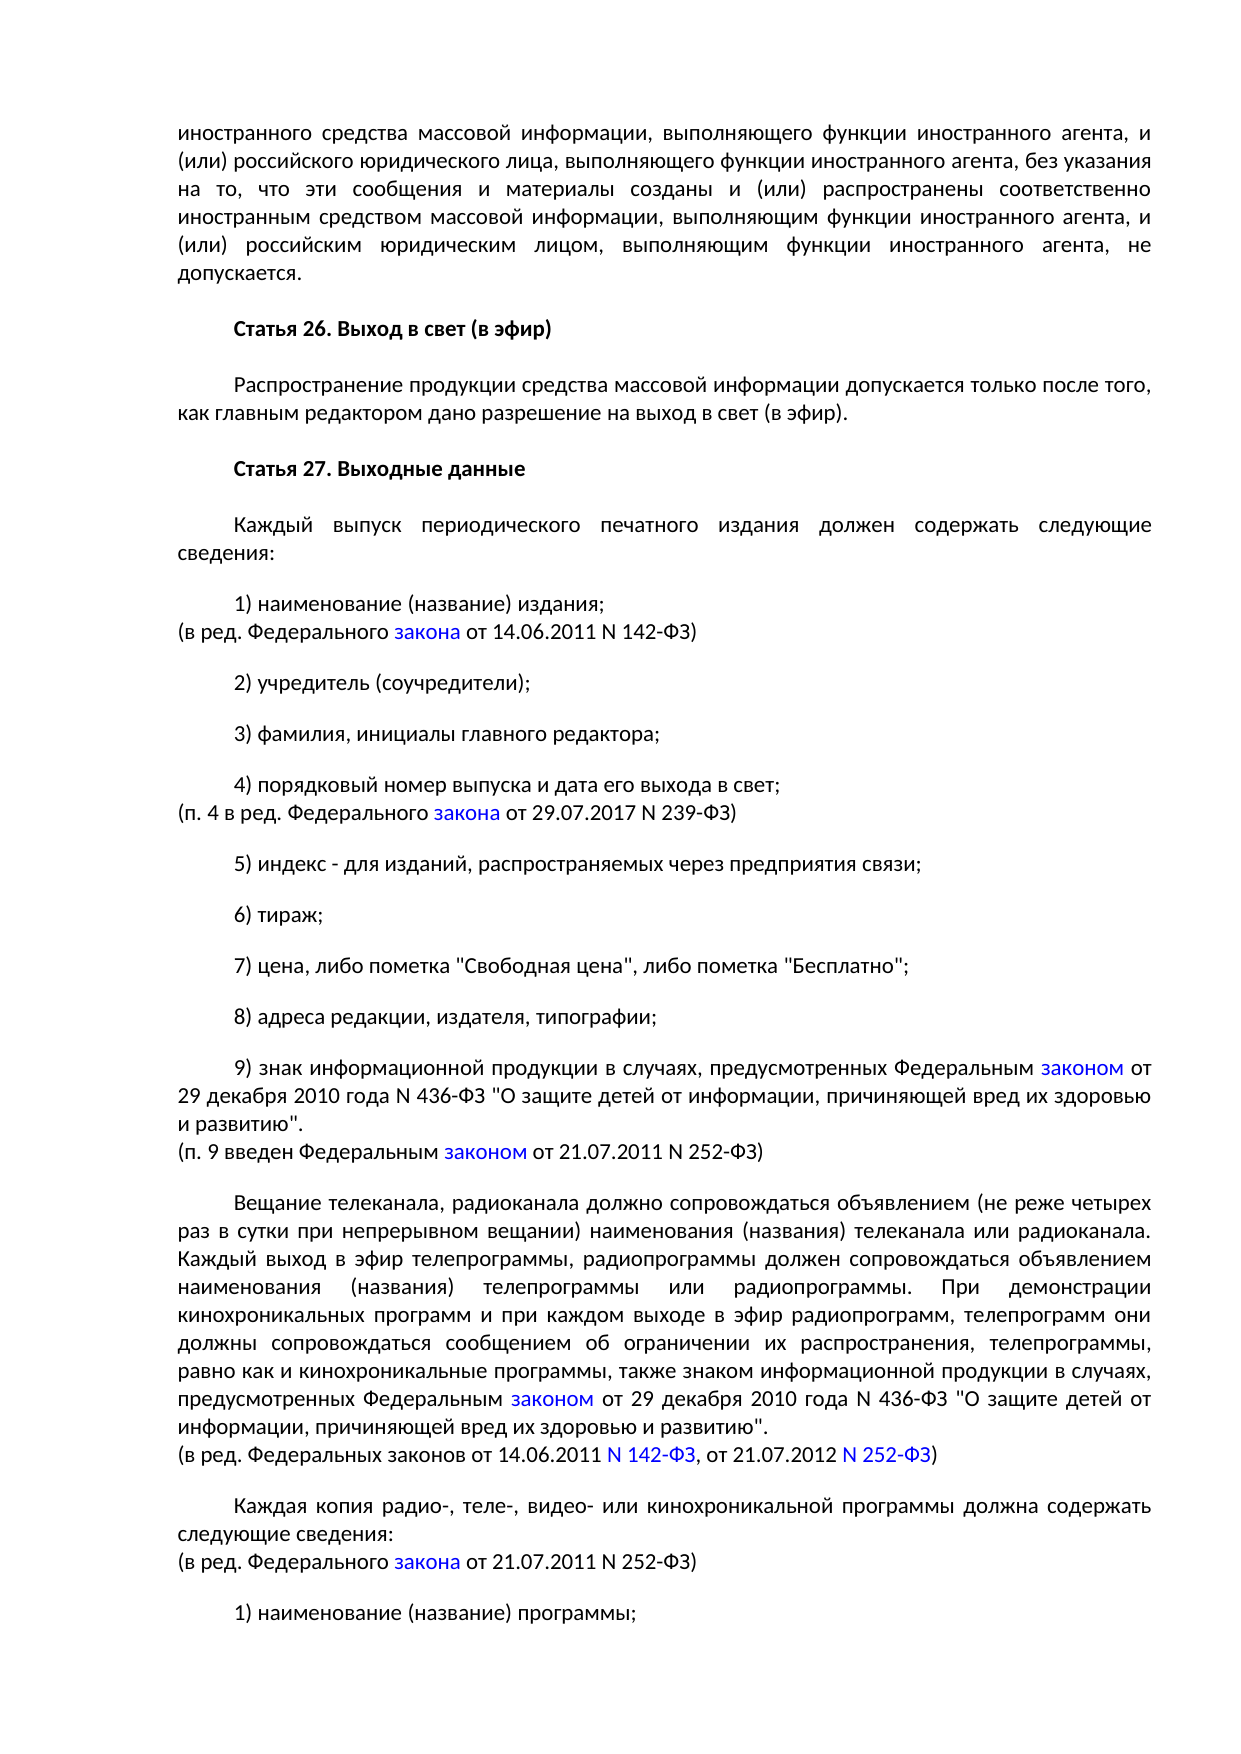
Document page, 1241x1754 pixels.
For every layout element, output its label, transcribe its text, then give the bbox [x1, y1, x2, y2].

text (п. 9 введен Федеральным законом от 21.07.2011 N 252-ФЗ) [177, 1137, 1152, 1165]
text 1) наименование (название) программы; [177, 1598, 1152, 1626]
text 5) индекс - для изданий, распространяемых через предприятия связи; [177, 849, 1152, 877]
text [177, 118, 1152, 286]
text (в ред. Федерального закона от 21.07.2011 N 252-ФЗ) [177, 1547, 1152, 1575]
text Распространение продукции средства массовой информации допускается только после того, как главным редактором дано разрешение на выход в свет (в эфир). [177, 370, 1152, 426]
title Статья 27. Выходные данные [177, 454, 1152, 482]
text 1) наименование (название) издания; [177, 589, 1152, 617]
text 6) тираж; [177, 900, 1152, 928]
text Вещание телеканала, радиоканала должно сопровождаться объявлением (не реже четырех раз в сутки при непрерывном вещании) наименования (названия) телеканала или радиоканала. Каждый выход в эфир телепрограммы, радиопрограммы должен сопровождаться объявлением наименования (названия) телепрограммы или радиопрограммы. При демонстрации кинохроникальных программ и при каждом выходе в эфир радиопрограмм, телепрограмм они должны сопровождаться сообщением об ограничении их распространения, телепрограммы, равно как и кинохроникальные программы, также знаком информационной продукции в случаях, предусмотренных Федеральным законом от 29 декабря 2010 года N 436-ФЗ "О защите детей от информации, причиняющей вред их здоровью и развитию". [177, 1188, 1152, 1440]
title Статья 26. Выход в свет (в эфир) [177, 314, 1152, 342]
text 8) адреса редакции, издателя, типографии; [177, 1002, 1152, 1030]
text 3) фамилия, инициалы главного редактора; [177, 719, 1152, 747]
text (в ред. Федерального закона от 14.06.2011 N 142-ФЗ) [177, 617, 1152, 645]
text 7) цена, либо пометка "Свободная цена", либо пометка "Бесплатно"; [177, 951, 1152, 979]
text 4) порядковый номер выпуска и дата его выхода в свет; [177, 770, 1152, 798]
text Каждая копия радио-, теле-, видео- или кинохроникальной программы должна содержать следующие сведения: [177, 1491, 1152, 1547]
text 9) знак информационной продукции в случаях, предусмотренных Федеральным законом от 29 декабря 2010 года N 436-ФЗ "О защите детей от информации, причиняющей вред их здоровью и развитию". [177, 1053, 1152, 1137]
text (в ред. Федеральных законов от 14.06.2011 N 142-ФЗ, от 21.07.2012 N 252-ФЗ) [177, 1440, 1152, 1468]
text Каждый выпуск периодического печатного издания должен содержать следующие сведения: [177, 510, 1152, 566]
text (п. 4 в ред. Федерального закона от 29.07.2017 N 239-ФЗ) [177, 798, 1152, 826]
text 2) учредитель (соучредители); [177, 668, 1152, 696]
